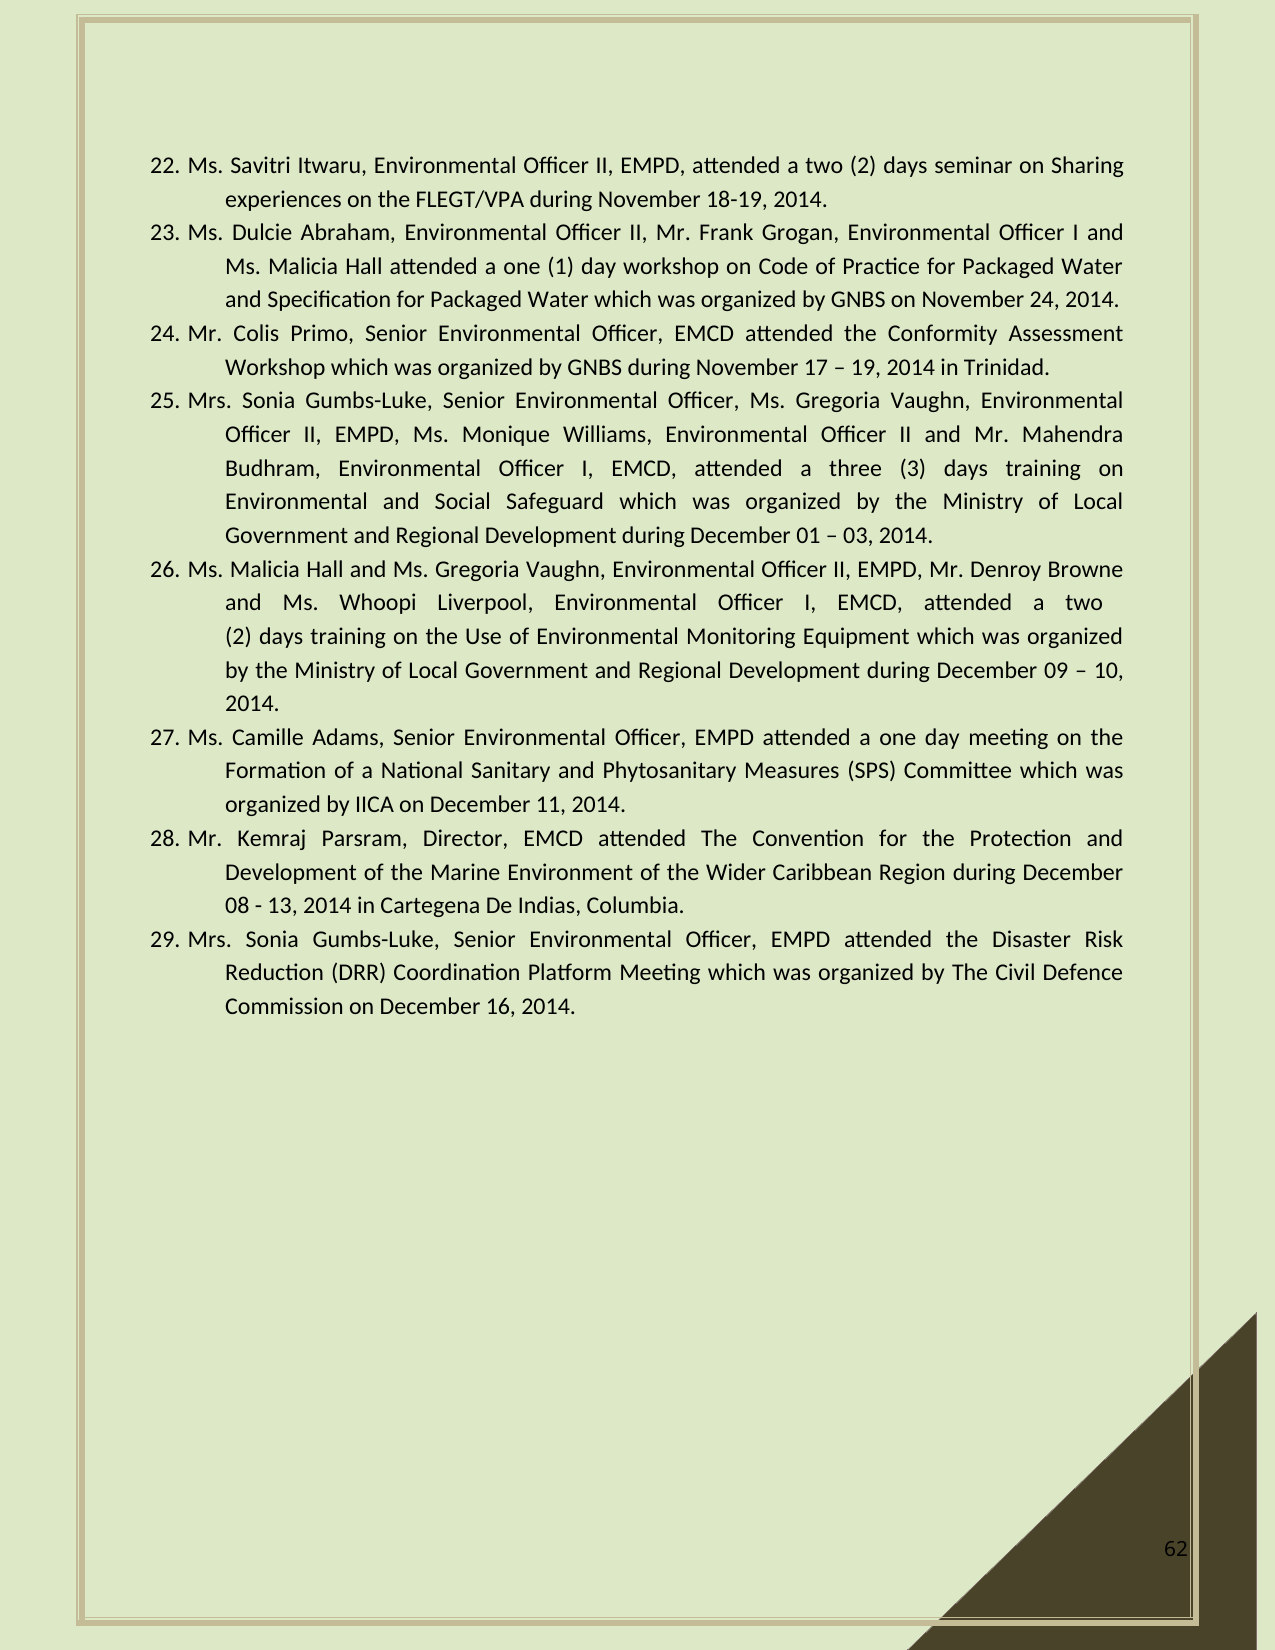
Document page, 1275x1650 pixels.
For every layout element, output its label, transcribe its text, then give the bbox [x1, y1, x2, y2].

list Ms. Dulcie Abraham, Environmental Officer II, Mr. Frank Grogan, Environmental Officer I and Ms. Malicia Hall attended a one (1) day workshop on Code of Practice for Packaged Water and Specification for Packaged Water which was organized by GNBS on November 24, 2014. [150, 217, 1125, 314]
list Mrs. Sonia Gumbs-Luke, Senior Environmental Officer, EMPD attended the Disaster Risk Reduction (DRR) Coordination Platform Meeting which was organized by The Civil Defence Commission on December 16, 2014. [150, 924, 1125, 1020]
list Ms. Savitri Itwaru, Environmental Officer II, EMPD, attended a two (2) days seminar on Sharing experiences on the FLEGT/VPA during November 18-19, 2014. [150, 150, 1125, 213]
list Mrs. Sonia Gumbs-Luke, Senior Environmental Officer, Ms. Gregoria Vaughn, Environmental Officer II, EMPD, Ms. Monique Williams, Environmental Officer II and Mr. Mahendra Budhram, Environmental Officer I, EMCD, attended a three (3) days training on Environmental and Social Safeguard which was organized by the Ministry of Local Government and Regional Development during December 01 – 03, 2014. [150, 386, 1125, 549]
list Ms. Camille Adams, Senior Environmental Officer, EMPD attended a one day meeting on the Formation of a National Sanitary and Phytosanitary Measures (SPS) Committee which was organized by IICA on December 11, 2014. [150, 722, 1125, 818]
list Mr. Kemraj Parsram, Director, EMCD attended The Convention for the Protection and Development of the Marine Environment of the Wider Caribbean Region during December 08 - 13, 2014 in Cartegena De Indias, Columbia. [150, 823, 1125, 919]
list Mr. Colis Primo, Senior Environmental Officer, EMCD attended the Conformity Assessment Workshop which was organized by GNBS during November 17 – 19, 2014 in Trinidad. [150, 318, 1125, 381]
list Ms. Malicia Hall and Ms. Gregoria Vaughn, Environmental Officer II, EMPD, Mr. Denroy Browne and Ms. Whoopi Liverpool, Environmental Officer I, EMCD, attended a two (2) days training on the Use of Environmental Monitoring Equipment which was organized by the Ministry of Local Government and Regional Development during December 09 – 10, 2014. [150, 554, 1125, 718]
